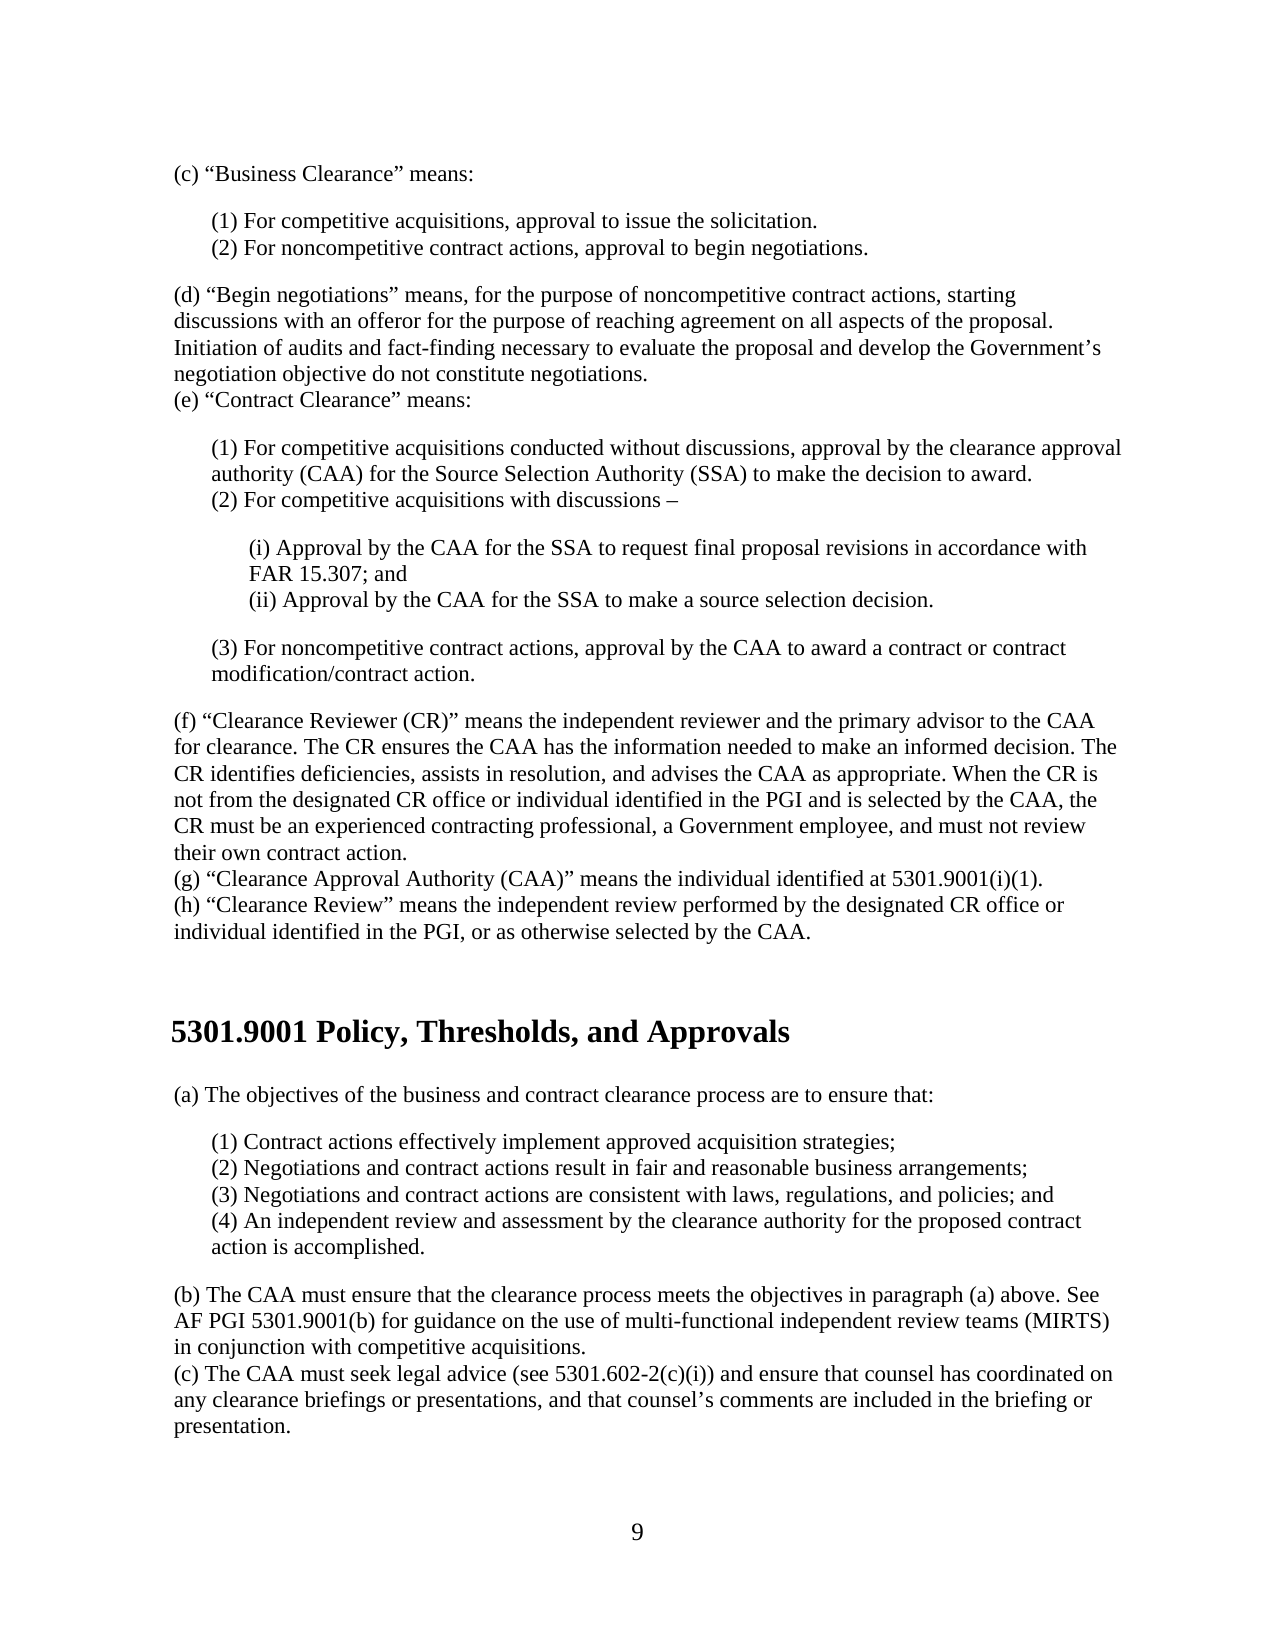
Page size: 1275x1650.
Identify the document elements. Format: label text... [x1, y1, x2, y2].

text (g) “Clearance Approval Authority (CAA)” means the individual identified at 5301.9001(i)(1). [163, 865, 1135, 892]
text (2) For noncompetitive contract actions, approval to begin negotiations. [201, 234, 1135, 271]
text (1) For competitive acquisitions, approval to issue the solicitation. [201, 197, 1135, 234]
subtitle 5301.9001 Policy, Thresholds, and Approvals [162, 1013, 1125, 1050]
text (c) “Business Clearance” means: [163, 150, 1135, 197]
text (f) “Clearance Reviewer (CR)” means the independent reviewer and the primary advisor to the CAA for clearance. The CR ensures the CAA has the information needed to make an informed decision. The CR identifies deficiencies, assists in resolution, and advises the CAA as appropriate. When the CR is not from the designated CR office or individual identified in the PGI and is selected by the CAA, the CR must be an experienced contracting professional, a Government employee, and must not review their own contract action. [163, 697, 1135, 865]
text (a) The objectives of the business and contract clearance process are to ensure that: [163, 1070, 1135, 1118]
text (3) Negotiations and contract actions are consistent with laws, regulations, and policies; and [201, 1181, 1135, 1207]
text (b) The CAA must ensure that the clearance process meets the objectives in paragraph (a) above. See AF PGI 5301.9001(b) for guidance on the use of multi-functional independent review teams (MIRTS) in conjunction with competitive acquisitions. [163, 1270, 1135, 1360]
text (c) The CAA must seek legal advice (see 5301.602-2(c)(i)) and ensure that counsel has coordinated on any clearance briefings or presentations, and that counsel’s comments are included in the briefing or presentation. [163, 1360, 1135, 1449]
text (3) For noncompetitive contract actions, approval by the CAA to award a contract or contract modification/contract action. [201, 623, 1135, 697]
text (i) Approval by the CAA for the SSA to request final proposal revisions in accordance with FAR 15.307; and [238, 523, 1135, 586]
text (4) An independent review and assessment by the clearance authority for the proposed contract action is accomplished. [201, 1207, 1135, 1270]
text (1) Contract actions effectively implement approved acquisition strategies; [201, 1118, 1135, 1154]
text (h) “Clearance Review” means the independent review performed by the designated CR office or individual identified in the PGI, or as otherwise selected by the CAA. [163, 892, 1135, 944]
text (2) Negotiations and contract actions result in fair and reasonable business arrangements; [201, 1154, 1135, 1181]
text (d) “Begin negotiations” means, for the purpose of noncompetitive contract actions, starting discussions with an offeror for the purpose of reaching agreement on all aspects of the proposal. Initiation of audits and fact-finding necessary to evaluate the proposal and develop the Government’s negotiation objective do not constitute negotiations. [163, 271, 1135, 387]
text (1) For competitive acquisitions conducted without discussions, approval by the clearance approval authority (CAA) for the Source Selection Authority (SSA) to make the decision to award. [201, 423, 1135, 486]
text (ii) Approval by the CAA for the SSA to make a source selection decision. [238, 586, 1135, 623]
text (e) “Contract Clearance” means: [163, 387, 1135, 423]
text (2) For competitive acquisitions with discussions – [201, 486, 1135, 523]
